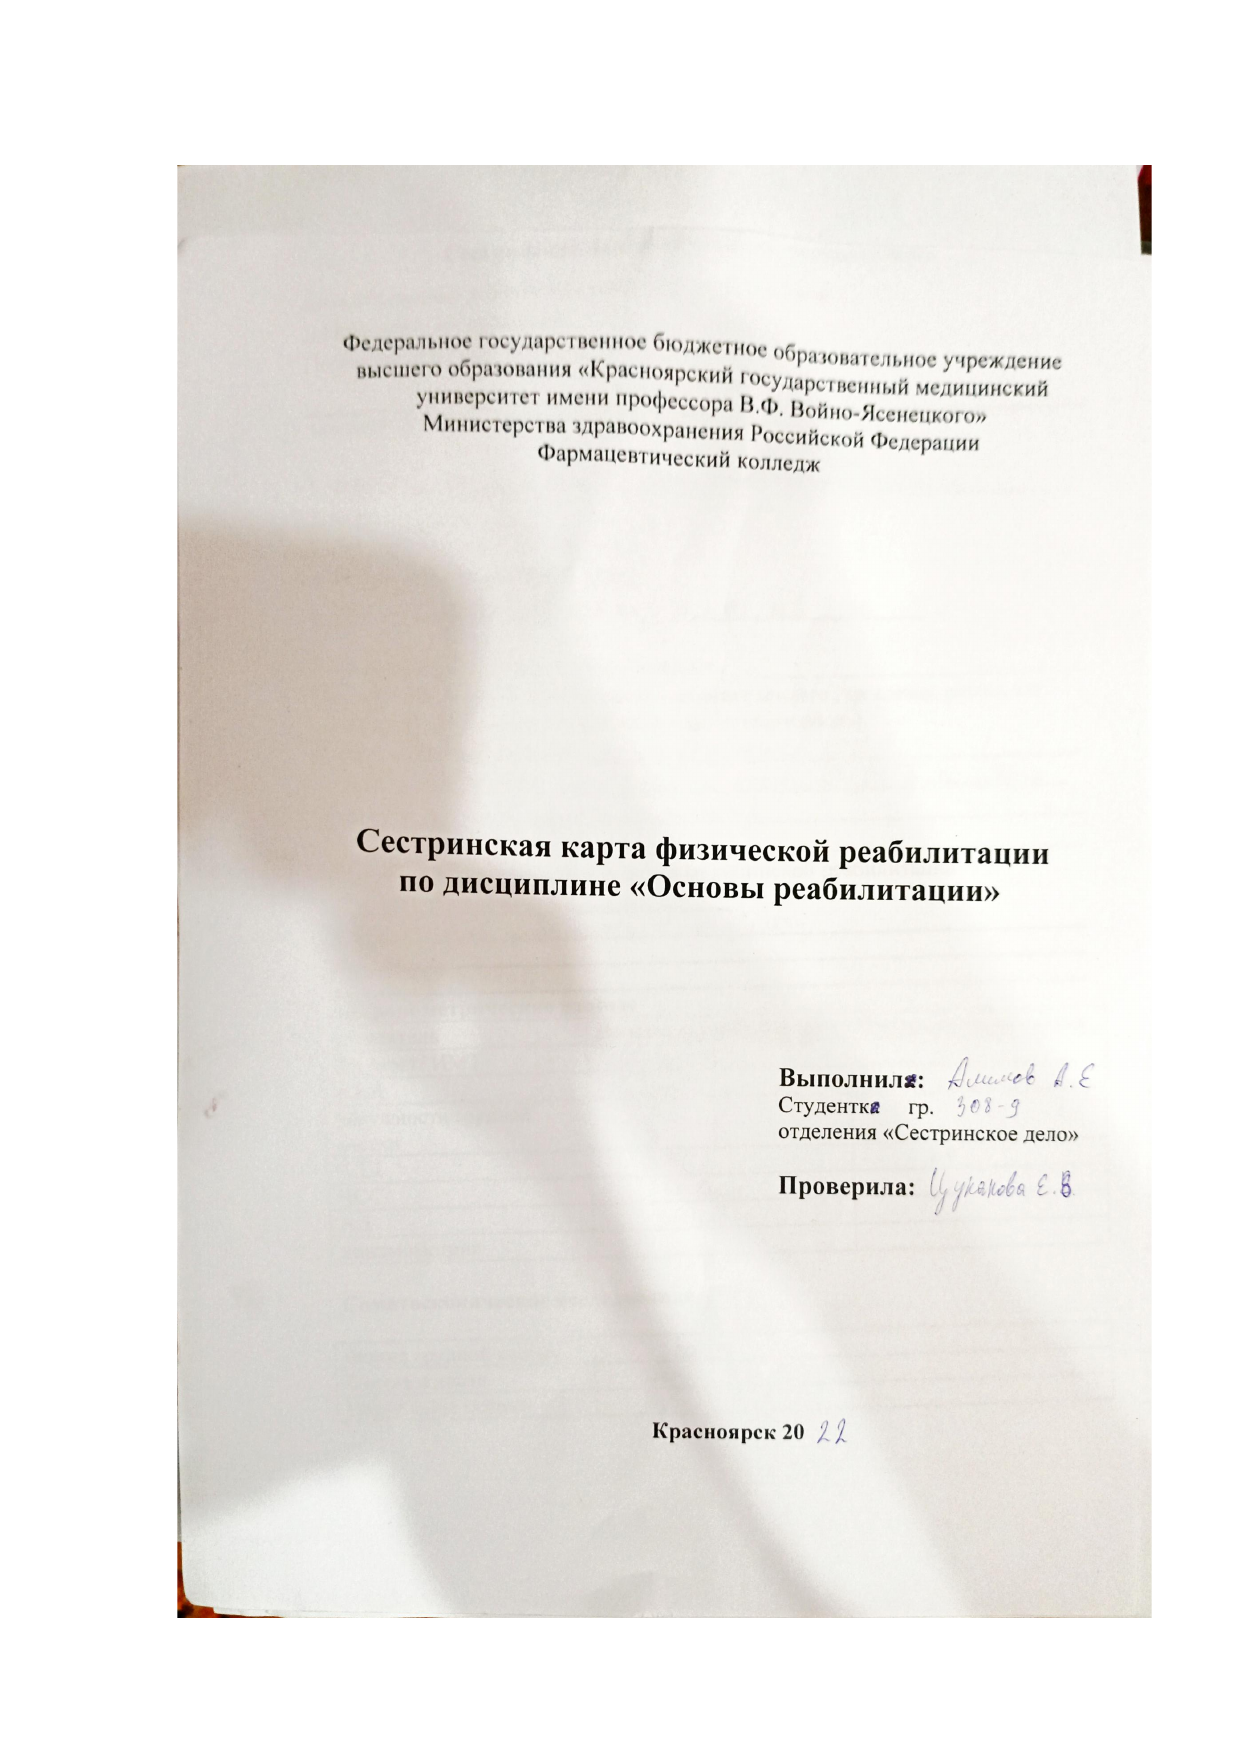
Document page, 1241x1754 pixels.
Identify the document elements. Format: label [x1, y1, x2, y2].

picture [177, 165, 1152, 1618]
